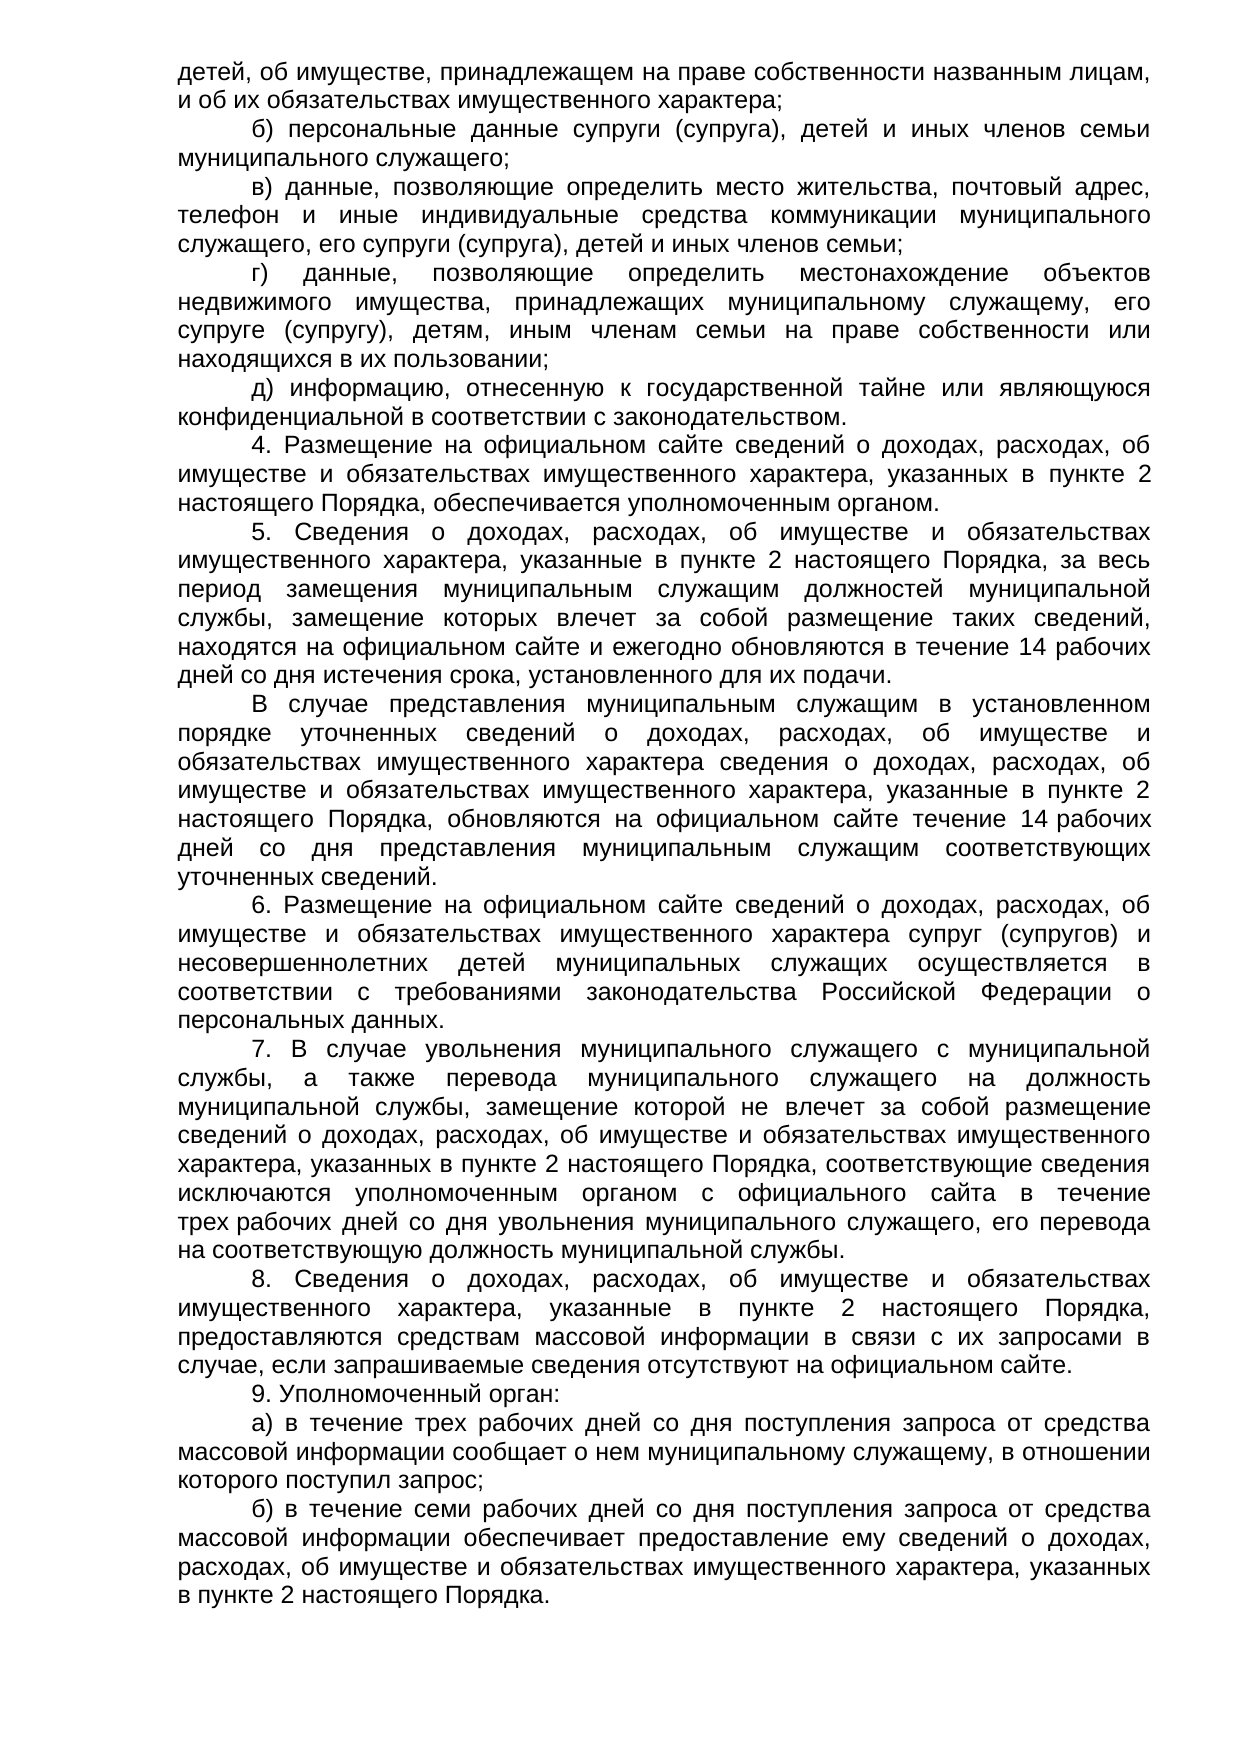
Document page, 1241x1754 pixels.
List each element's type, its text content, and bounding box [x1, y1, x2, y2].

text 4. Размещение на официальном сайте сведений о доходах, расходах, об имуществе и обязательствах имущественного характера, указанных в пункте 2 настоящего Порядка, обеспечивается уполномоченным органом. [177, 431, 1152, 517]
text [177, 57, 1152, 114]
text д) информацию, отнесенную к государственной тайне или являющуюся конфиденциальной в соответствии с законодательством. [177, 373, 1152, 431]
text 6. Размещение на официальном сайте сведений о доходах, расходах, об имуществе и обязательствах имущественного характера супруг (супругов) и несовершеннолетних детей муниципальных служащих осуществляется в соответствии с требованиями законодательства Российской Федерации о персональных данных. [177, 891, 1152, 1034]
text 5. Сведения о доходах, расходах, об имуществе и обязательствах имущественного характера, указанные в пункте 2 настоящего Порядка, за весь период замещения муниципальным служащим должностей муниципальной службы, замещение которых влечет за собой размещение таких сведений, находятся на официальном сайте и ежегодно обновляются в течение 14 рабочих дней со дня истечения срока, установленного для их подачи. [177, 517, 1152, 689]
text б) в течение семи рабочих дней со дня поступления запроса от средства массовой информации обеспечивает предоставление ему сведений о доходах, расходах, об имуществе и обязательствах имущественного характера, указанных в пункте 2 настоящего Порядка. [177, 1494, 1152, 1609]
text 8. Сведения о доходах, расходах, об имуществе и обязательствах имущественного характера, указанные в пункте 2 настоящего Порядка, предоставляются средствам массовой информации в связи с их запросами в случае, если запрашиваемые сведения отсутствуют на официальном сайте. [177, 1264, 1152, 1379]
text б) персональные данные супруги (супруга), детей и иных членов семьи муниципального служащего; [177, 114, 1152, 172]
text в) данные, позволяющие определить место жительства, почтовый адрес, телефон и иные индивидуальные средства коммуникации муниципального служащего, его супруги (супруга), детей и иных членов семьи; [177, 172, 1152, 258]
text В случае представления муниципальным служащим в установленном порядке уточненных сведений о доходах, расходах, об имуществе и обязательствах имущественного характера сведения о доходах, расходах, об имуществе и обязательствах имущественного характера, указанные в пункте 2 настоящего Порядка, обновляются на официальном сайте течение 14 рабочих дней со дня представления муниципальным служащим соответствующих уточненных сведений. [177, 689, 1152, 891]
text 9. Уполномоченный орган: [177, 1379, 1152, 1408]
text г) данные, позволяющие определить местонахождение объектов недвижимого имущества, принадлежащих муниципальному служащему, его супруге (супругу), детям, иным членам семьи на праве собственности или находящихся в их пользовании; [177, 258, 1152, 373]
text 7. В случае увольнения муниципального служащего с муниципальной службы, а также перевода муниципального служащего на должность муниципальной службы, замещение которой не влечет за собой размещение сведений о доходах, расходах, об имуществе и обязательствах имущественного характера, указанных в пункте 2 настоящего Порядка, соответствующие сведения исключаются уполномоченным органом с официального сайта в течение трех рабочих дней со дня увольнения муниципального служащего, его перевода на соответствующую должность муниципальной службы. [177, 1034, 1152, 1264]
text а) в течение трех рабочих дней со дня поступления запроса от средства массовой информации сообщает о нем муниципальному служащему, в отношении которого поступил запрос; [177, 1408, 1152, 1494]
